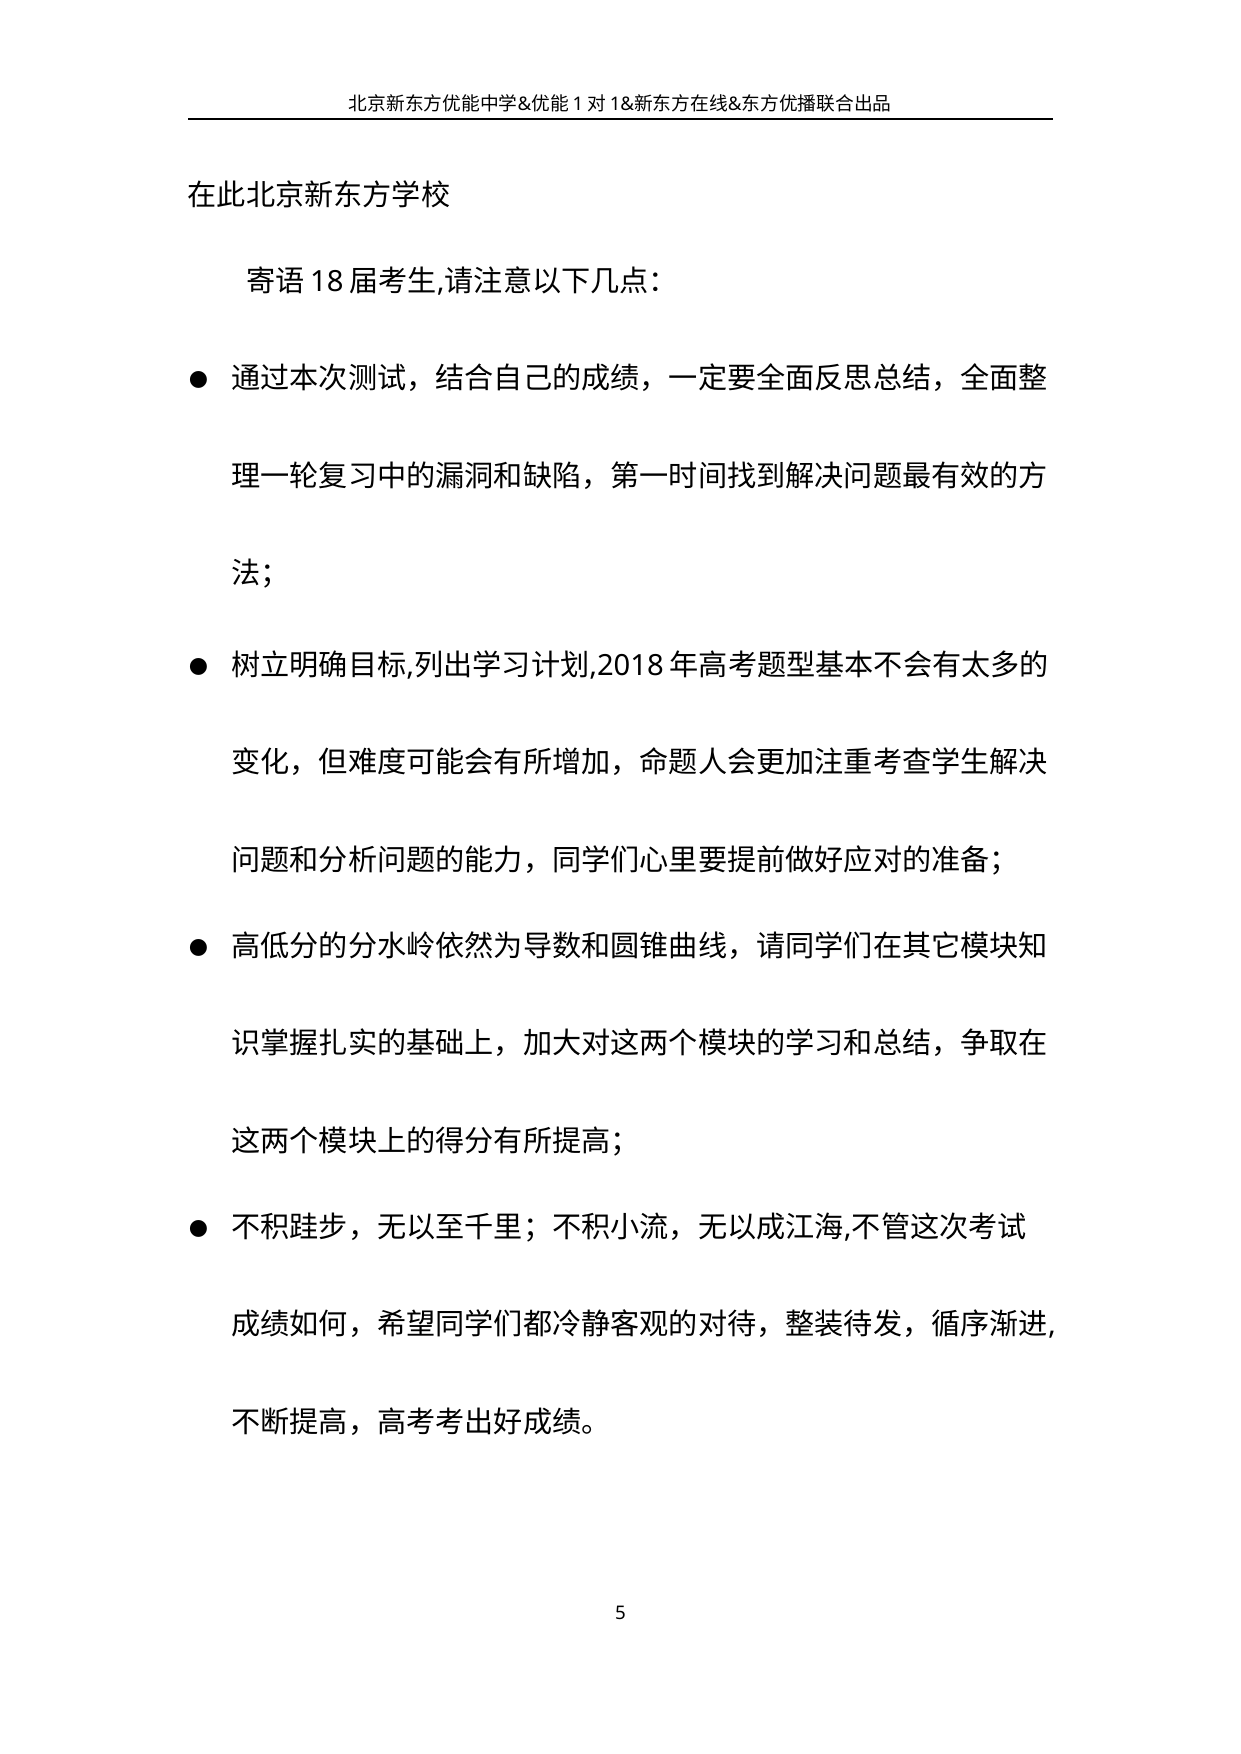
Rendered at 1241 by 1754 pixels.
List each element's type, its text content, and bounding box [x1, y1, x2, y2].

text 寄语18届考生,请注意以下几点： [187, 246, 1053, 311]
list 高低分的分水岭依然为导数和圆锥曲线，请同学们在其它模块知识掌握扎实的基础上，加大对这两个模块的学习和总结，争取在这两个模块上的得分有所提高； [187, 899, 1053, 1159]
picture [189, 291, 1055, 1516]
list 不积跬步，无以至千里；不积小流，无以成江海,不管这次考试成绩如何，希望同学们都冷静客观的对待，整装待发，循序渐进,不断提高，高考考出好成绩。 [187, 1181, 1053, 1441]
list 树立明确目标,列出学习计划,2018年高考题型基本不会有太多的变化，但难度可能会有所增加，命题人会更加注重考查学生解决问题和分析问题的能力，同学们心里要提前做好应对的准备； [187, 618, 1053, 878]
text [187, 160, 1053, 225]
list 通过本次测试，结合自己的成绩，一定要全面反思总结，全面整理一轮复习中的漏洞和缺陷，第一时间找到解决问题最有效的方法； [187, 332, 1053, 592]
